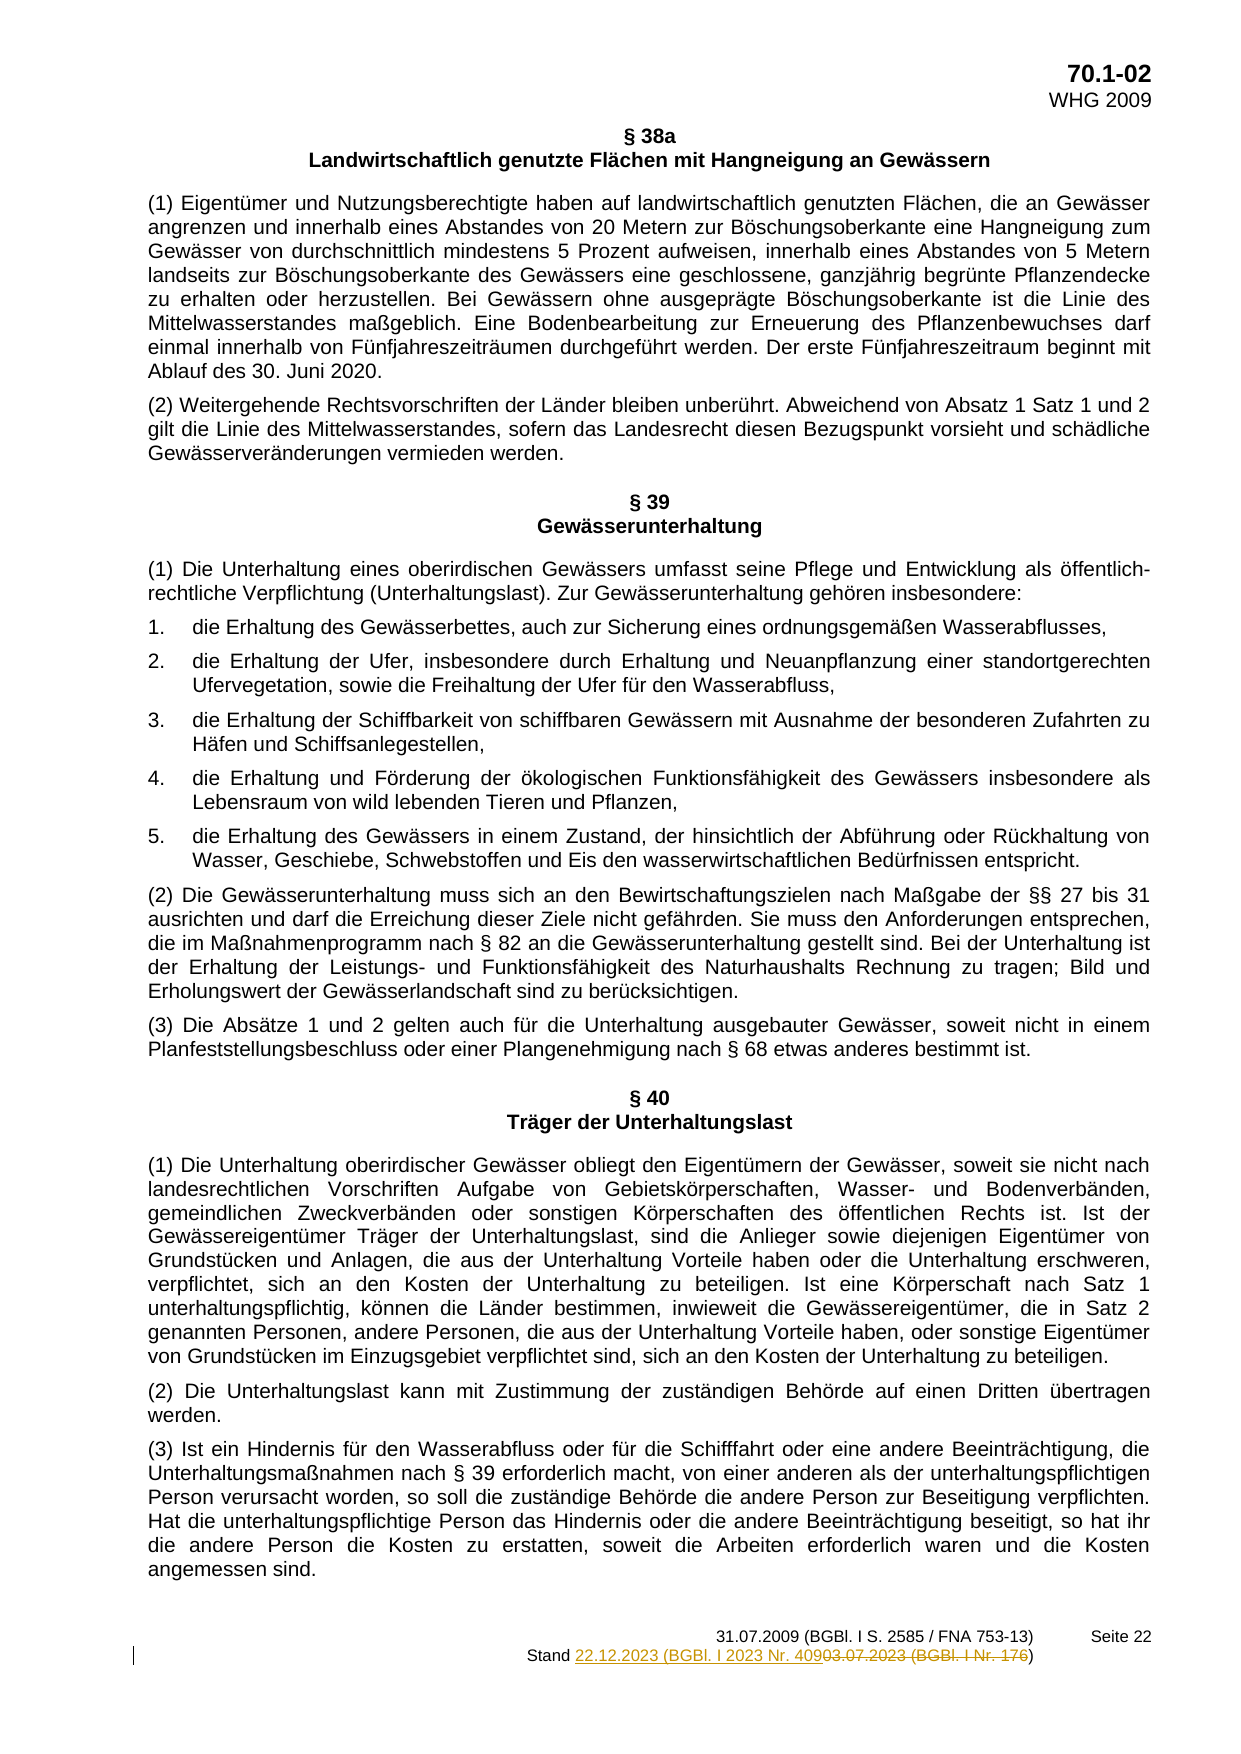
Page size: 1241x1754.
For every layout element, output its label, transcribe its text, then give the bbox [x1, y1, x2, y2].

text 5. die Erhaltung des Gewässers in einem Zustand, der hinsichtlich der Abführung oder Rückhaltung von Wasser, Geschiebe, Schwebstoffen und Eis den wasserwirtschaftlichen Bedürfnissen entspricht. [148, 824, 1152, 872]
text (2) Die Unterhaltungslast kann mit Zustimmung der zuständigen Behörde auf einen Dritten übertragen werden. [148, 1378, 1152, 1426]
subtitle § 38a Landwirtschaftlich genutzte Flächen mit Hangneigung an Gewässern [148, 124, 1152, 172]
text 4. die Erhaltung und Förderung der ökologischen Funktionsfähigkeit des Gewässers insbesondere als Lebensraum von wild lebenden Tieren und Pflanzen, [148, 766, 1152, 814]
text 1. die Erhaltung des Gewässerbettes, auch zur Sicherung eines ordnungsgemäßen Wasserabflusses, [148, 615, 1152, 639]
text (1) Die Unterhaltung eines oberirdischen Gewässers umfasst seine Pflege und Entwicklung als öffentlich-rechtliche Verpflichtung (Unterhaltungslast). Zur Gewässerunterhaltung gehören insbesondere: [148, 557, 1152, 604]
text (1) Eigentümer und Nutzungsberechtigte haben auf landwirtschaftlich genutzten Flächen, die an Gewässer angrenzen und innerhalb eines Abstandes von 20 Metern zur Böschungsoberkante eine Hangneigung zum Gewässer von durchschnittlich mindestens 5 Prozent aufweisen, innerhalb eines Abstandes von 5 Metern landseits zur Böschungsoberkante des Gewässers eine geschlossene, ganzjährig begrünte Pflanzendecke zu erhalten oder herzustellen. Bei Gewässern ohne ausgeprägte Böschungsoberkante ist die Linie des Mittelwasserstandes maßgeblich. Eine Bodenbearbeitung zur Erneuerung des Pflanzenbewuchses darf einmal innerhalb von Fünfjahreszeiträumen durchgeführt werden. Der erste Fünfjahreszeitraum beginnt mit Ablauf des 30. Juni 2020. [148, 191, 1152, 383]
text (2) Die Gewässerunterhaltung muss sich an den Bewirtschaftungszielen nach Maßgabe der §§ 27 bis 31 ausrichten und darf die Erreichung dieser Ziele nicht gefährden. Sie muss den Anforderungen entsprechen, die im Maßnahmenprogramm nach § 82 an die Gewässerunterhaltung gestellt sind. Bei der Unterhaltung ist der Erhaltung der Leistungs- und Funktionsfähigkeit des Naturhaushalts Rechnung zu tragen; Bild und Erholungswert der Gewässerlandschaft sind zu berücksichtigen. [148, 883, 1152, 1002]
text 3. die Erhaltung der Schiffbarkeit von schiffbaren Gewässern mit Ausnahme der besonderen Zufahrten zu Häfen und Schiffsanlegestellen, [148, 708, 1152, 756]
text (3) Ist ein Hindernis für den Wasserabfluss oder für die Schifffahrt oder eine andere Beeinträchtigung, die Unterhaltungsmaßnahmen nach § 39 erforderlich macht, von einer anderen als der unterhaltungspflichtigen Person verursacht worden, so soll die zuständige Behörde die andere Person zur Beseitigung verpflichten. Hat die unterhaltungspflichtige Person das Hindernis oder die andere Beeinträchtigung beseitigt, so hat ihr die andere Person die Kosten zu erstatten, soweit die Arbeiten erforderlich waren und die Kosten angemessen sind. [148, 1437, 1152, 1581]
text (3) Die Absätze 1 und 2 gelten auch für die Unterhaltung ausgebauter Gewässer, soweit nicht in einem Planfeststellungsbeschluss oder einer Plangenehmigung nach § 68 etwas anderes bestimmt ist. [148, 1013, 1152, 1061]
text (2) Weitergehende Rechtsvorschriften der Länder bleiben unberührt. Abweichend von Absatz 1 Satz 1 und 2 gilt die Linie des Mittelwasserstandes, sofern das Landesrecht diesen Bezugspunkt vorsieht und schädliche Gewässerveränderungen vermieden werden. [148, 393, 1152, 465]
subtitle § 40 Träger der Unterhaltungslast [148, 1086, 1152, 1134]
text (1) Die Unterhaltung oberirdischer Gewässer obliegt den Eigentümern der Gewässer, soweit sie nicht nach landesrechtlichen Vorschriften Aufgabe von Gebietskörperschaften, Wasser- und Bodenverbänden, gemeindlichen Zweckverbänden oder sonstigen Körperschaften des öffentlichen Rechts ist. Ist der Gewässereigentümer Träger der Unterhaltungslast, sind die Anlieger sowie diejenigen Eigentümer von Grundstücken und Anlagen, die aus der Unterhaltung Vorteile haben oder die Unterhaltung erschweren, verpflichtet, sich an den Kosten der Unterhaltung zu beteiligen. Ist eine Körperschaft nach Satz 1 unterhaltungspflichtig, können die Länder bestimmen, inwieweit die Gewässereigentümer, die in Satz 2 genannten Personen, andere Personen, die aus der Unterhaltung Vorteile haben, oder sonstige Eigentümer von Grundstücken im Einzugsgebiet verpflichtet sind, sich an den Kosten der Unterhaltung zu beteiligen. [148, 1152, 1152, 1368]
subtitle § 39 Gewässerunterhaltung [148, 490, 1152, 538]
text 2. die Erhaltung der Ufer, insbesondere durch Erhaltung und Neuanpflanzung einer standortgerechten Ufervegetation, sowie die Freihaltung der Ufer für den Wasserabfluss, [148, 649, 1152, 697]
